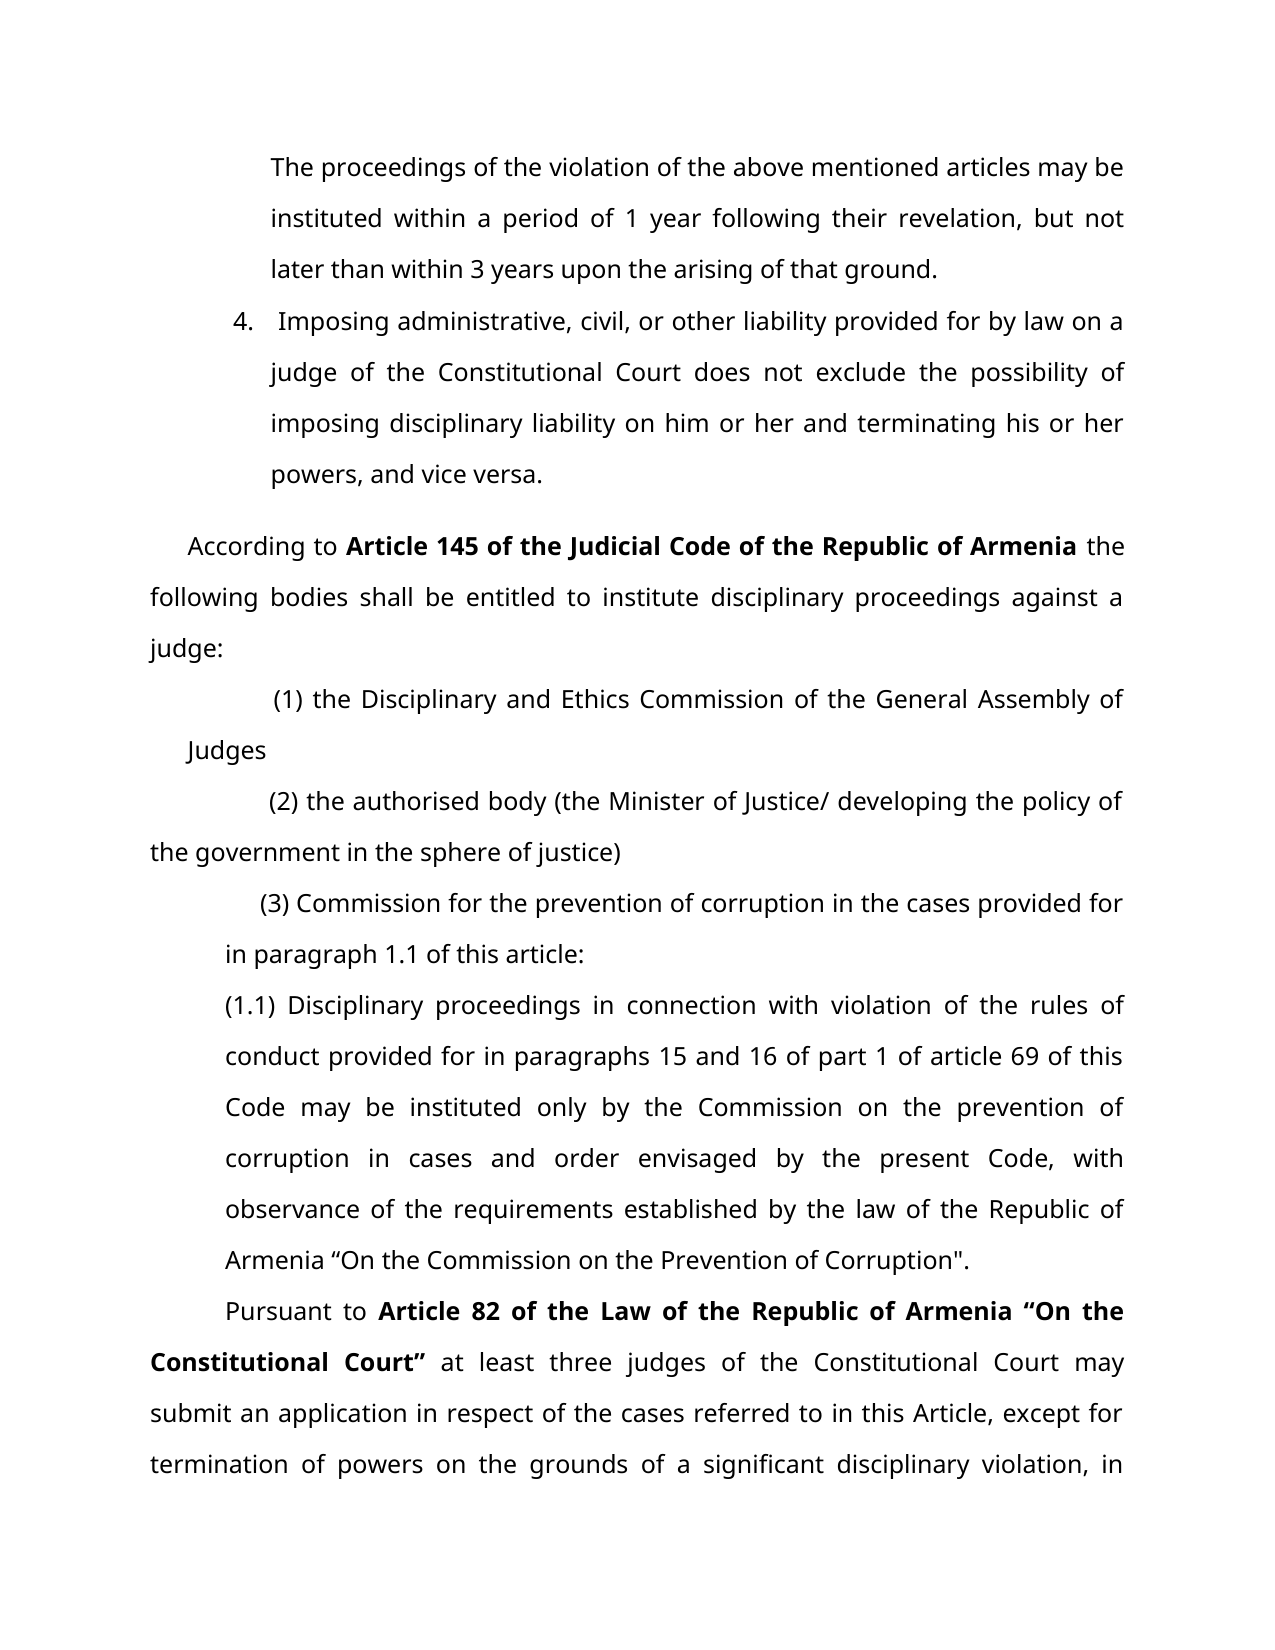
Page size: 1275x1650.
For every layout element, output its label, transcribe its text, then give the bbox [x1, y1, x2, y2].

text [150, 1294, 1125, 1481]
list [233, 150, 1125, 286]
list Imposing administrative, civil, or other liability provided for by law on a judge of the Constitutional Court does not exclude the possibility of imposing disciplinary liability on him or her and terminating his or her powers, and vice versa. [233, 303, 1125, 490]
text (3) Commission for the prevention of corruption in the cases provided for in paragraph 1.1 of this article: [225, 885, 1125, 971]
text (1.1) Disciplinary proceedings in connection with violation of the rules of conduct provided for in paragraphs 15 and 16 of part 1 of article 69 of this Code may be instituted only by the Commission on the prevention of corruption in cases and order envisaged by the present Code, with observance of the requirements established by the law of the Republic of Armenia “On the Commission on the Prevention of Corruption". [225, 987, 1125, 1277]
text (1) the Disciplinary and Ethics Commission of the General Assembly of Judges [187, 681, 1125, 766]
text According to Article 145 of the Judicial Code of the Republic of Armenia the following bodies shall be entitled to institute disciplinary proceedings against a judge: [150, 528, 1125, 664]
text (2) the authorised body (the Minister of Justice/ developing the policy of the government in the sphere of justice) [150, 783, 1125, 868]
